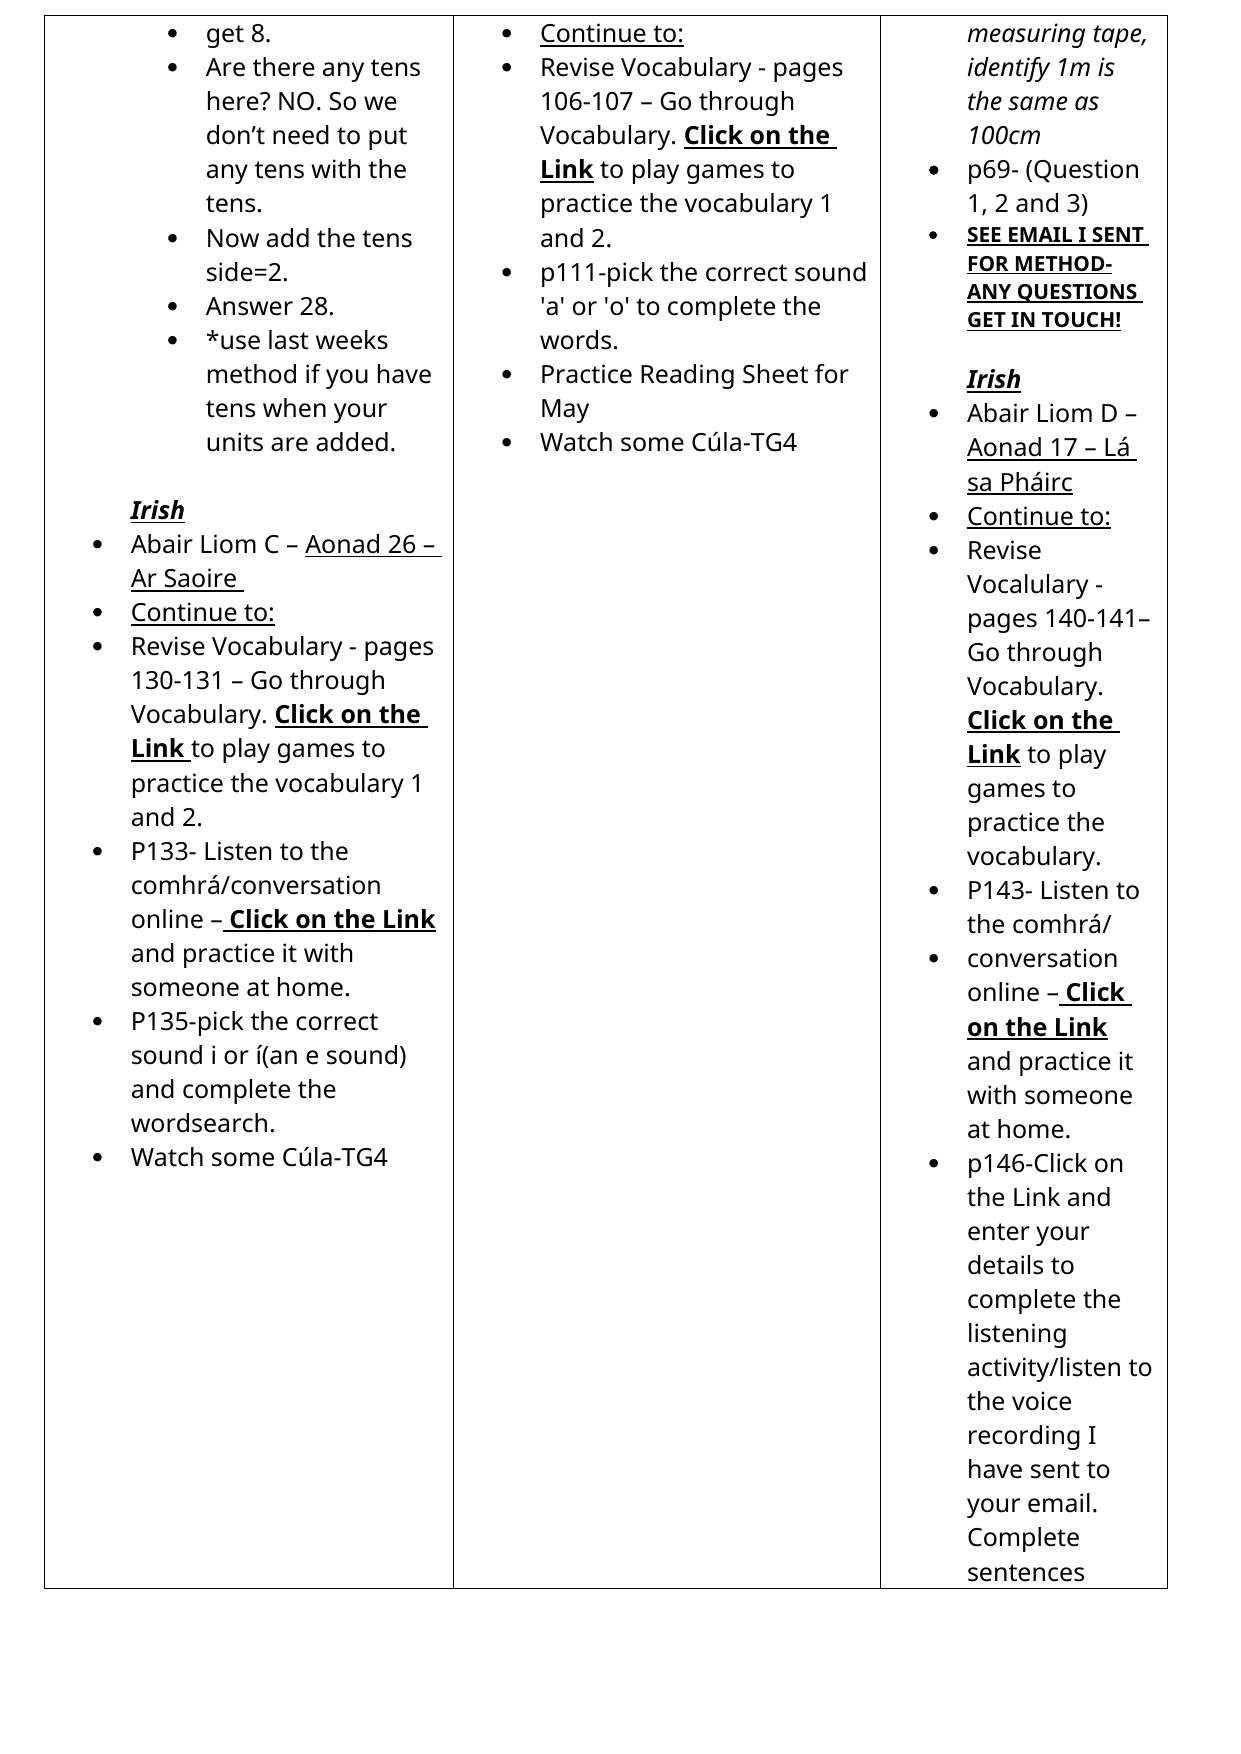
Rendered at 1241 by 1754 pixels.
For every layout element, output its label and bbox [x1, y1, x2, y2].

table_cell [45, 16, 453, 1588]
table_cell [454, 16, 880, 1588]
table_cell [881, 16, 1167, 1588]
